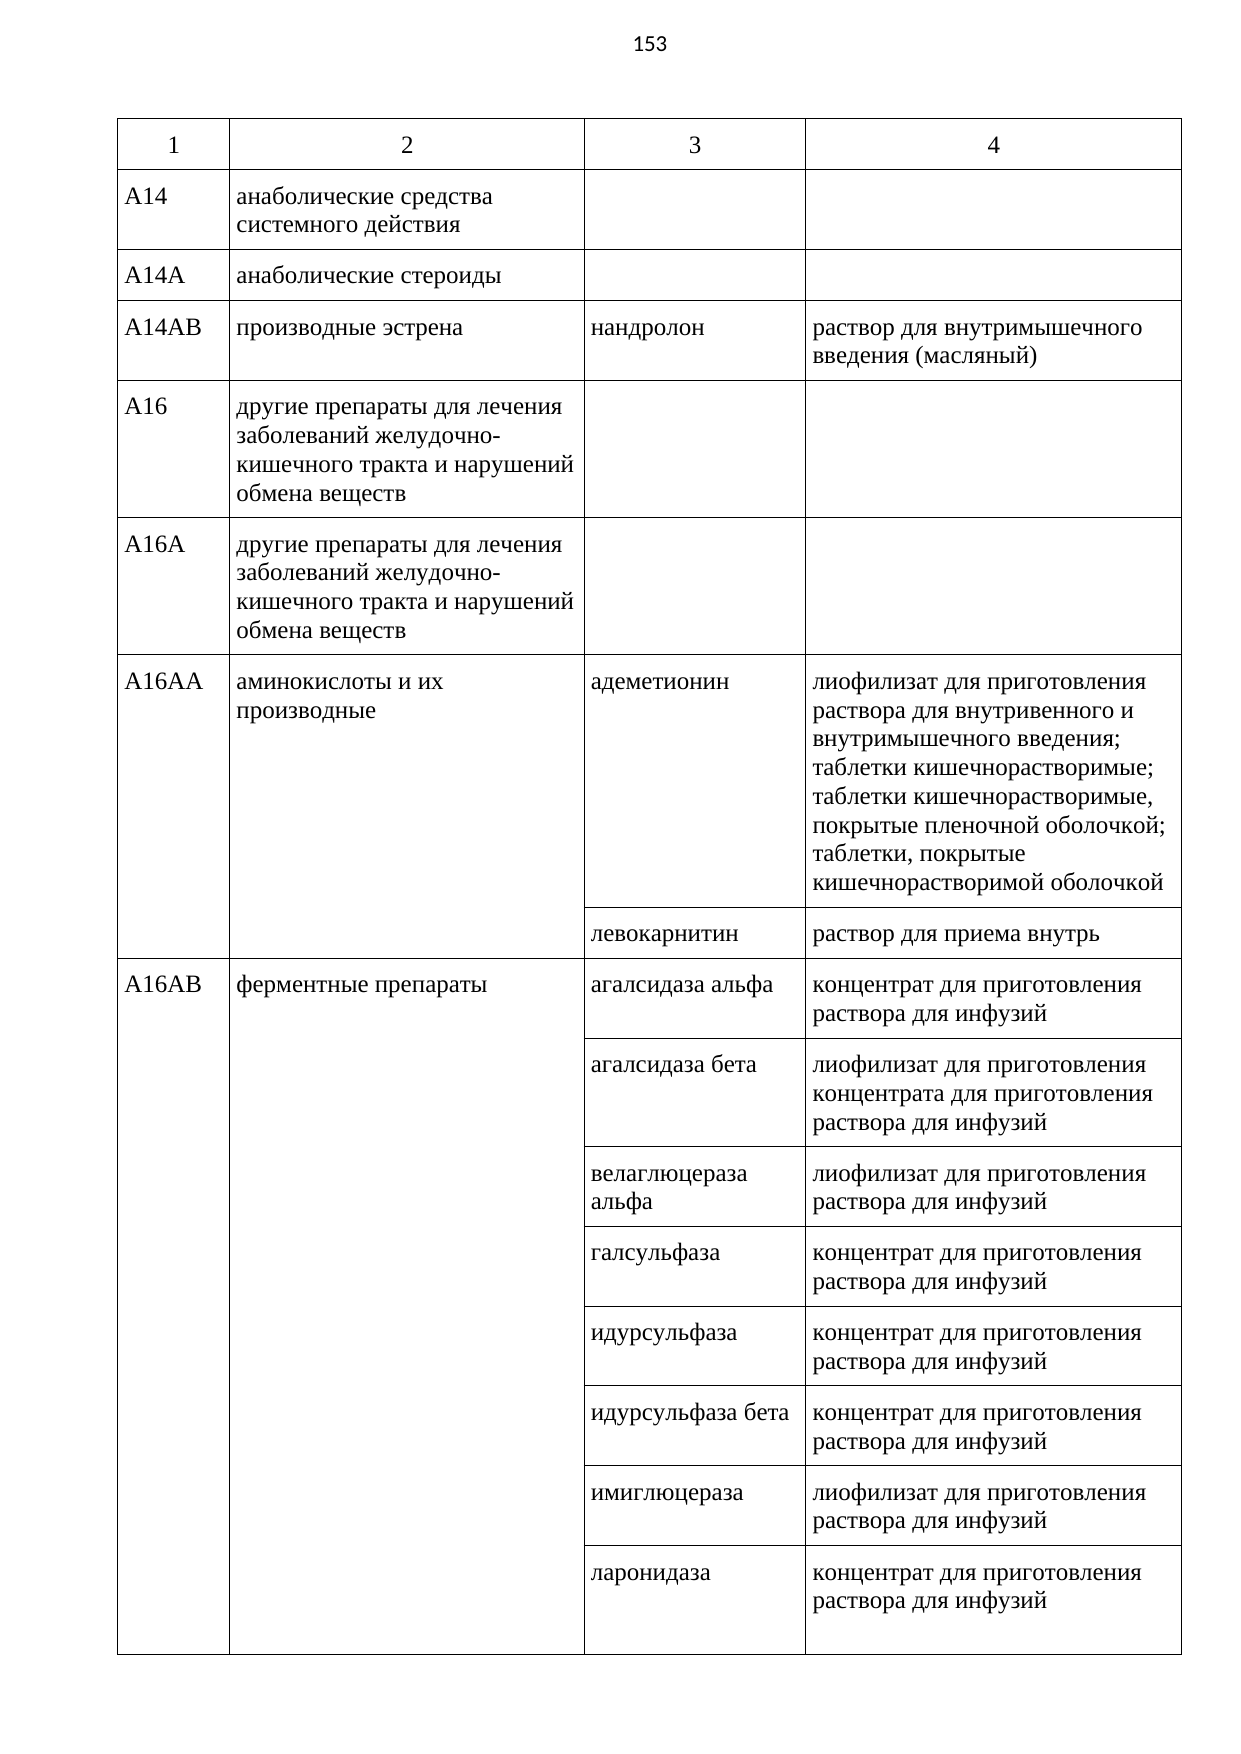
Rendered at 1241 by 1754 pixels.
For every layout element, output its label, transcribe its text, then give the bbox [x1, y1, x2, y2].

table_cell A14 [118, 170, 229, 249]
table_cell адеметионин [585, 655, 805, 907]
table_cell производные эстрена [230, 301, 584, 380]
table_cell [585, 518, 805, 654]
table_cell [806, 250, 1181, 300]
table_cell A16AA [118, 655, 229, 958]
table_cell лиофилизат для приготовления раствора для внутривенного и внутримышечного введения; таблетки кишечнорастворимые; таблетки кишечнорастворимые, покрытые пленочной оболочкой; таблетки, покрытые кишечнорастворимой оболочкой [806, 655, 1181, 907]
table_cell велаглюцераза альфа [585, 1147, 805, 1226]
table_cell лиофилизат для приготовления концентрата для приготовления раствора для инфузий [806, 1039, 1181, 1146]
table_cell [806, 381, 1181, 517]
table_cell [585, 170, 805, 249]
table_cell ферментные препараты [230, 959, 584, 1653]
table_cell ларонидаза [585, 1546, 805, 1653]
table_cell A14AB [118, 301, 229, 380]
table_cell 3 [585, 119, 805, 169]
table_cell A16A [118, 518, 229, 654]
table_cell [806, 170, 1181, 249]
table_cell раствор для приема внутрь [806, 908, 1181, 958]
table_cell [585, 381, 805, 517]
table_cell A16AB [118, 959, 229, 1653]
table_cell имиглюцераза [585, 1466, 805, 1545]
table_cell лиофилизат для приготовления раствора для инфузий [806, 1466, 1181, 1545]
table_cell левокарнитин [585, 908, 805, 958]
table_cell [585, 250, 805, 300]
table_cell анаболические средства системного действия [230, 170, 584, 249]
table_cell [806, 1386, 1181, 1465]
table_cell A14A [118, 250, 229, 300]
table_cell анаболические стероиды [230, 250, 584, 300]
table_cell [806, 518, 1181, 654]
table_cell идурсульфаза [585, 1307, 805, 1385]
table_cell аминокислоты и их производные [230, 655, 584, 958]
table_cell 1 [118, 119, 229, 169]
table_cell агалсидаза бета [585, 1039, 805, 1146]
table_cell лиофилизат для приготовления раствора для инфузий [806, 1147, 1181, 1226]
table_cell концентрат для приготовления раствора для инфузий [806, 1227, 1181, 1306]
table_cell концентрат для приготовления раствора для инфузий [806, 1307, 1181, 1385]
table_cell концентрат для приготовления раствора для инфузий [806, 959, 1181, 1037]
table_cell галсульфаза [585, 1227, 805, 1306]
table_cell 2 [230, 119, 584, 169]
table_cell 4 [806, 119, 1181, 169]
table_cell A16 [118, 381, 229, 517]
table_cell нандролон [585, 301, 805, 380]
table_cell идурсульфаза бета [585, 1386, 805, 1465]
table_cell другие препараты для лечения заболеваний желудочно-кишечного тракта и нарушений обмена веществ [230, 381, 584, 517]
table_cell другие препараты для лечения заболеваний желудочно-кишечного тракта и нарушений обмена веществ [230, 518, 584, 654]
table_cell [806, 1546, 1181, 1653]
table_cell агалсидаза альфа [585, 959, 805, 1037]
table_cell раствор для внутримышечного введения (масляный) [806, 301, 1181, 380]
